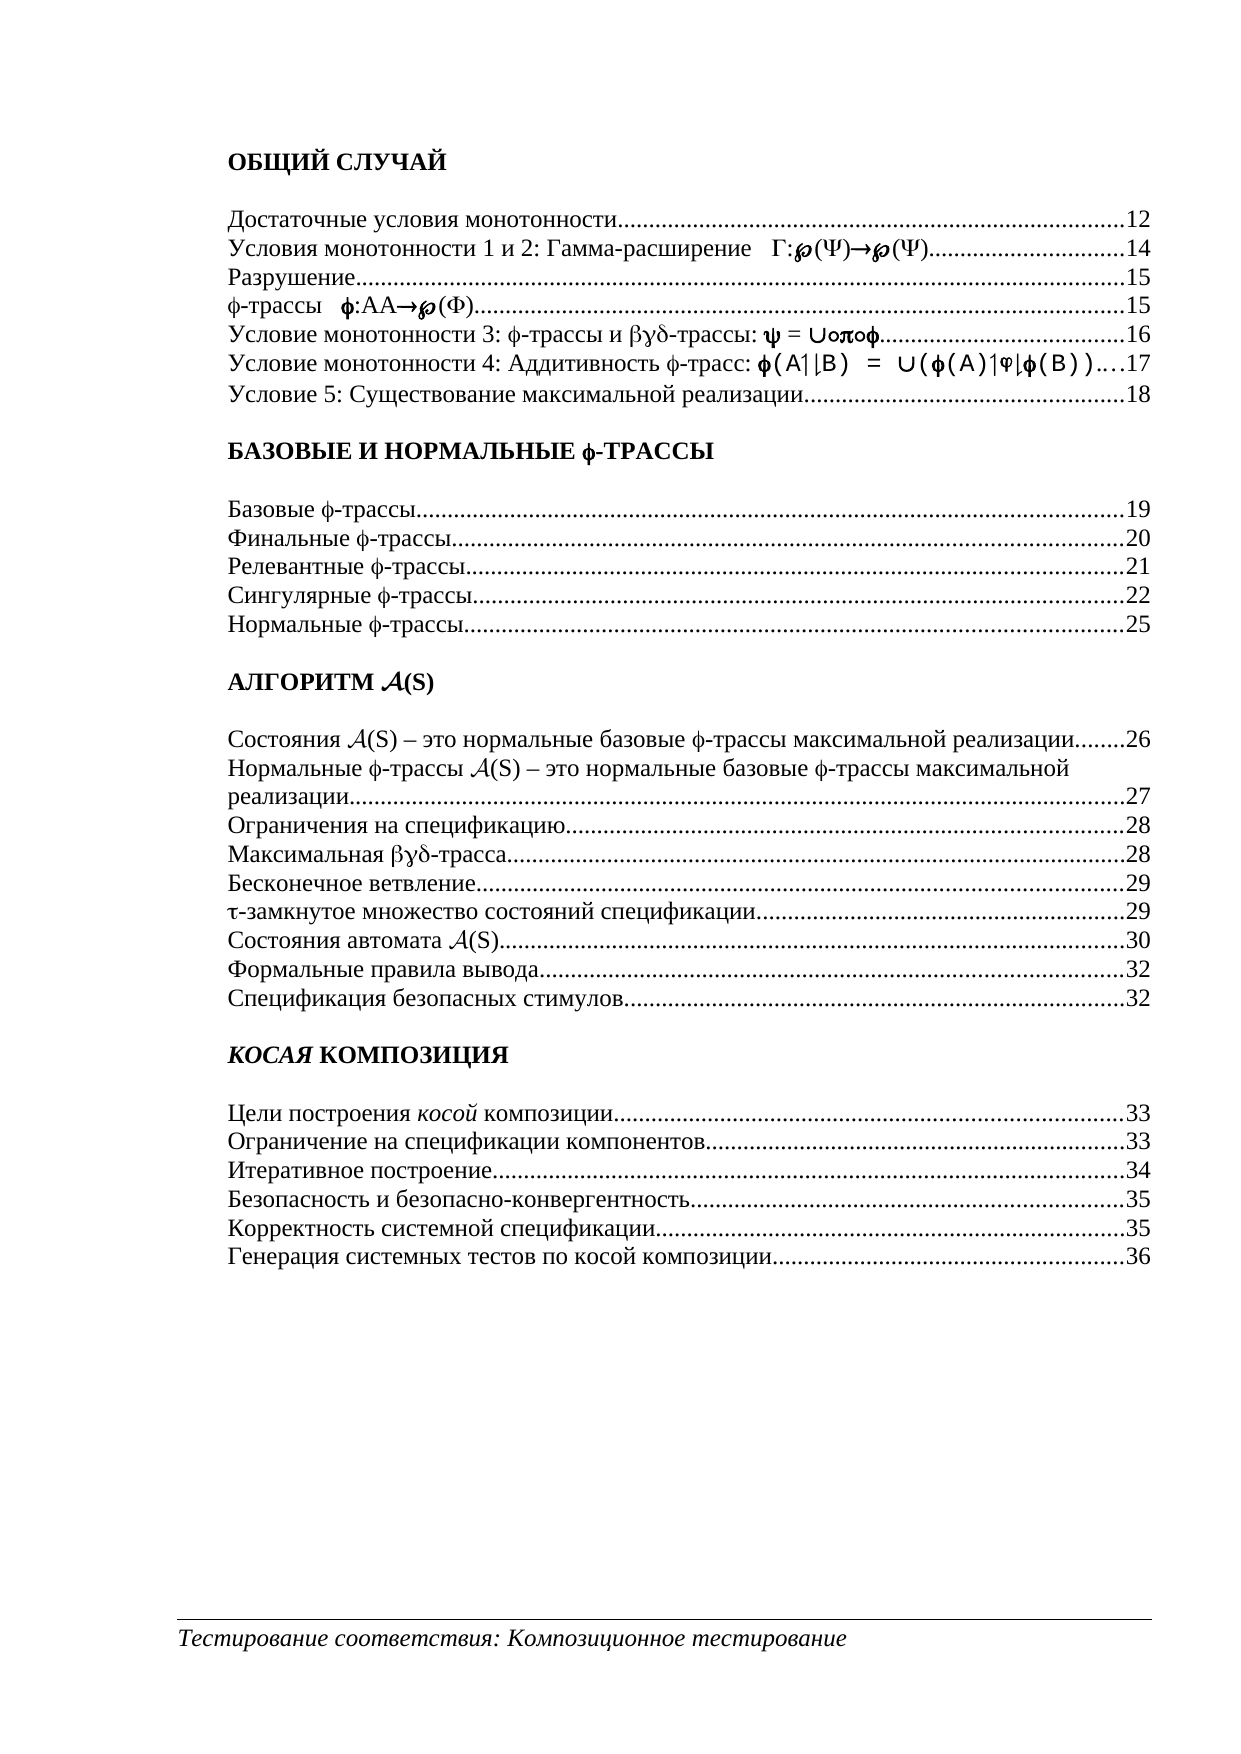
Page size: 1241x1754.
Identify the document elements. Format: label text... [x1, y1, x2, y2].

text Корректность системной спецификации. 35 [227, 1213, 1152, 1241]
text Релевантные -трассы. 21 [227, 551, 1152, 580]
text Состояния автомата (S). 30 [227, 925, 1152, 954]
text ОБЩИЙ СЛУЧАЙ [227, 147, 1152, 176]
text Спецификация безопасных стимулов. 32 [227, 983, 1152, 1011]
text -трассы :AA(). 15 [227, 291, 1152, 319]
text Генерация системных тестов по косой композиции. 36 [227, 1241, 1152, 1270]
text Ограничение на спецификации компонентов. 33 [227, 1126, 1152, 1155]
text АЛГОРИТМ (S) [227, 666, 1152, 695]
text Безопасность и безопасно-конвергентность. 35 [227, 1184, 1152, 1213]
text Бесконечное ветвление. 29 [227, 868, 1152, 896]
text Условия монотонности 1 и 2: Гамма-расширение :()(). 14 [227, 233, 1152, 262]
text Условие монотонности 3: -трассы и -трассы: = . 16 [227, 319, 1152, 348]
text Ограничения на спецификацию. 28 [227, 810, 1152, 839]
text -замкнутое множество состояний спецификации. 29 [227, 896, 1152, 925]
text БАЗОВЫЕ И НОРМАЛЬНЫЕ -ТРАССЫ [227, 436, 1152, 465]
text Формальные правила вывода. 32 [227, 954, 1152, 983]
text Финальные -трассы. 20 [227, 523, 1152, 551]
text Итеративное построение. 34 [227, 1155, 1152, 1184]
text Достаточные условия монотонности. 12 [227, 204, 1152, 233]
text Условие монотонности 4: Аддитивность -трасс: (AB) = ((A)(B)). 17 [227, 348, 1152, 379]
text Состояния (S) – это нормальные базовые -трассы максимальной реализации. 26 [227, 724, 1152, 753]
text КОСАЯ КОМПОЗИЦИЯ [227, 1040, 1152, 1069]
text Базовые -трассы. 19 [227, 494, 1152, 523]
text Цели построения косой композиции. 33 [227, 1098, 1152, 1126]
text Разрушение. 15 [227, 262, 1152, 291]
text Максимальная -трасса. 28 [227, 839, 1152, 868]
text Условие 5: Существование максимальной реализации. 18 [227, 379, 1152, 408]
text Нормальные -трассы. 25 [227, 609, 1152, 638]
text Нормальные -трассы (S) – это нормальные базовые -трассы максимальной реализации. 27 [227, 753, 1152, 810]
text Сингулярные -трассы. 22 [227, 580, 1152, 609]
